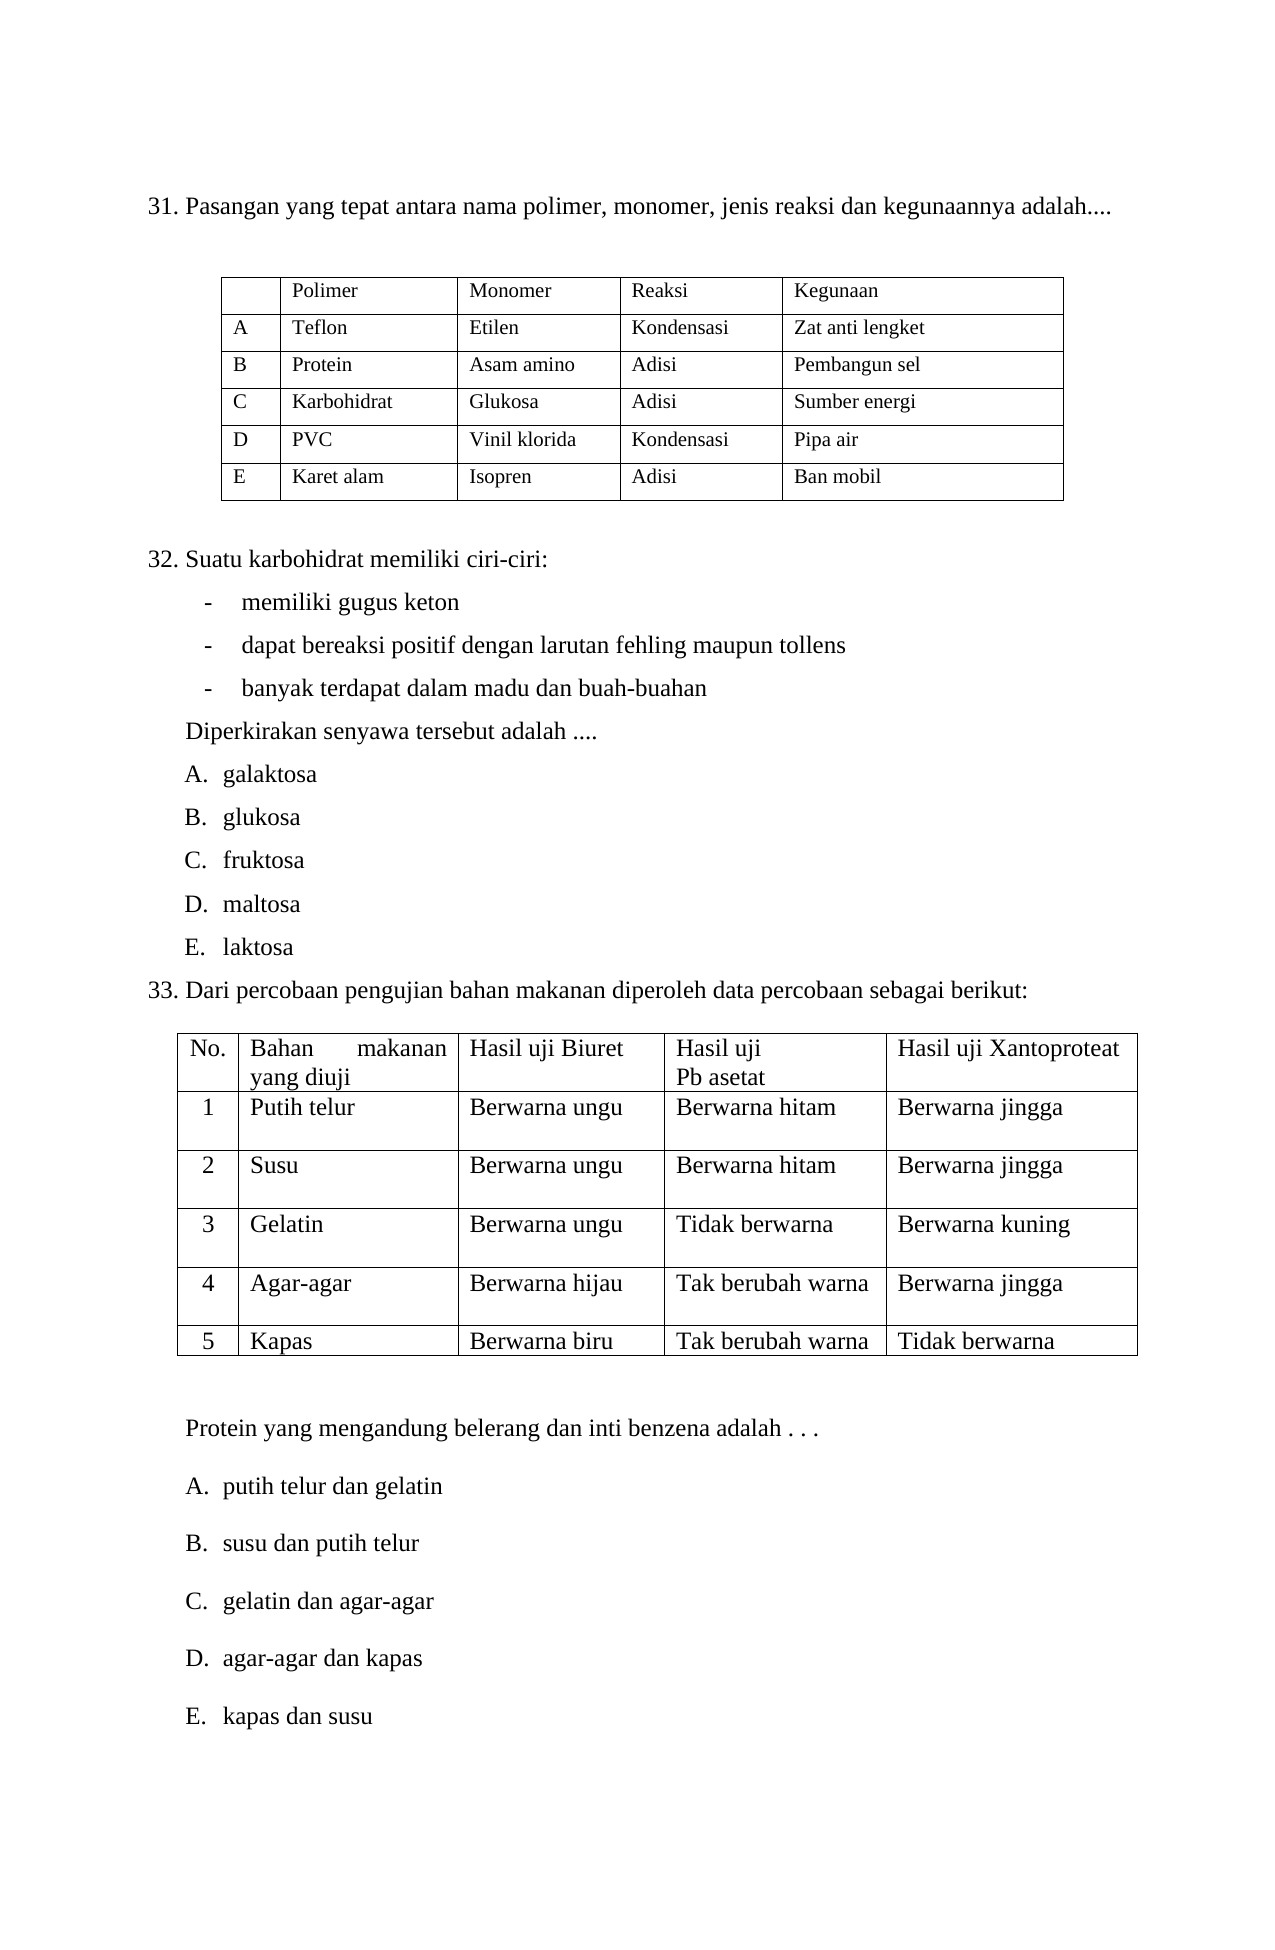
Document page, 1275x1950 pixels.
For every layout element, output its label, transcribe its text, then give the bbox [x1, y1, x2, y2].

table_cell Tidak berwarna [665, 1209, 886, 1267]
table_cell Berwarna jingga [887, 1268, 1137, 1325]
table_cell 2 [178, 1151, 238, 1208]
table_cell Karbohidrat [281, 389, 457, 425]
table_cell Berwarna jingga [887, 1092, 1137, 1149]
text - memiliki gugus keton [148, 587, 1155, 616]
table_cell Vinil klorida [458, 426, 620, 462]
table_cell 1 [178, 1092, 238, 1149]
list glukosa [184, 802, 1155, 831]
list fruktosa [184, 846, 1155, 874]
table_cell Pipa air [783, 426, 1063, 462]
table_cell B [222, 352, 280, 388]
table_cell Berwarna ungu [459, 1209, 664, 1267]
table_cell Putih telur [239, 1092, 458, 1149]
table_cell 4 [178, 1268, 238, 1325]
table_header Hasil uji Xantoproteat [887, 1034, 1137, 1091]
table_cell Adisi [621, 352, 782, 388]
table_header Reaksi [621, 278, 782, 314]
table_header [222, 278, 280, 314]
text - dapat bereaksi positif dengan larutan fehling maupun tollens [148, 630, 1155, 659]
table_cell Etilen [458, 315, 620, 351]
table_cell 3 [178, 1209, 238, 1267]
list maltosa [184, 889, 1155, 917]
table_cell E [222, 464, 280, 499]
list agar-agar dan kapas [185, 1643, 1155, 1672]
table_cell Tidak berwarna [887, 1326, 1137, 1355]
table_cell Tak berubah warna [665, 1268, 886, 1325]
table_cell Pembangun sel [783, 352, 1063, 388]
table_cell Berwarna biru [459, 1326, 664, 1355]
table_cell Sumber energi [783, 389, 1063, 425]
table_header Bahan makanan yang diuji [239, 1034, 458, 1091]
table_cell Zat anti lengket [783, 315, 1063, 351]
table_cell Asam amino [458, 352, 620, 388]
table_cell Karet alam [281, 464, 457, 499]
list gelatin dan agar-agar [185, 1586, 1155, 1615]
table_cell 5 [178, 1326, 238, 1355]
table_cell Isopren [458, 464, 620, 499]
table_cell Susu [239, 1151, 458, 1208]
table_header Hasil uji Biuret [459, 1034, 664, 1091]
table_cell Tak berubah warna [665, 1326, 886, 1355]
text Protein yang mengandung belerang dan inti benzena adalah . . . [185, 1413, 1155, 1442]
table_cell Ban mobil [783, 464, 1063, 499]
list putih telur dan gelatin [185, 1471, 1155, 1500]
table_cell Berwarna kuning [887, 1209, 1137, 1267]
table_cell Kondensasi [621, 315, 782, 351]
list galaktosa [184, 759, 1155, 788]
table_cell Kondensasi [621, 426, 782, 462]
list kapas dan susu [185, 1701, 1155, 1730]
table_cell Kapas [239, 1326, 458, 1355]
list laktosa [184, 932, 1155, 961]
text - banyak terdapat dalam madu dan buah-buahan [148, 673, 1155, 702]
table_cell Berwarna hitam [665, 1092, 886, 1149]
table_cell Adisi [621, 464, 782, 499]
table_cell Adisi [621, 389, 782, 425]
list Dari percobaan pengujian bahan makanan diperoleh data percobaan sebagai berikut: [148, 975, 1155, 1004]
table_cell Berwarna ungu [459, 1092, 664, 1149]
table_cell PVC [281, 426, 457, 462]
list susu dan putih telur [185, 1528, 1155, 1557]
table_header Kegunaan [783, 278, 1063, 314]
table_header Monomer [458, 278, 620, 314]
table_cell A [222, 315, 280, 351]
table_header Polimer [281, 278, 457, 314]
table_cell Protein [281, 352, 457, 388]
table_cell D [222, 426, 280, 462]
list Suatu karbohidrat memiliki ciri-ciri: [148, 544, 1155, 572]
table_cell Glukosa [458, 389, 620, 425]
table_cell Agar-agar [239, 1268, 458, 1325]
table_cell Berwarna hitam [665, 1151, 886, 1208]
table_cell Gelatin [239, 1209, 458, 1267]
table_cell Berwarna ungu [459, 1151, 664, 1208]
text Diperkirakan senyawa tersebut adalah .... [185, 716, 1155, 745]
list Pasangan yang tepat antara nama polimer, monomer, jenis reaksi dan kegunaannya adalah.... [148, 191, 1155, 219]
table_header Hasil uji Pb asetat [665, 1034, 886, 1091]
table_cell Teflon [281, 315, 457, 351]
table_header No. [178, 1034, 238, 1091]
table_cell Berwarna hijau [459, 1268, 664, 1325]
table_cell C [222, 389, 280, 425]
table_cell Berwarna jingga [887, 1151, 1137, 1208]
